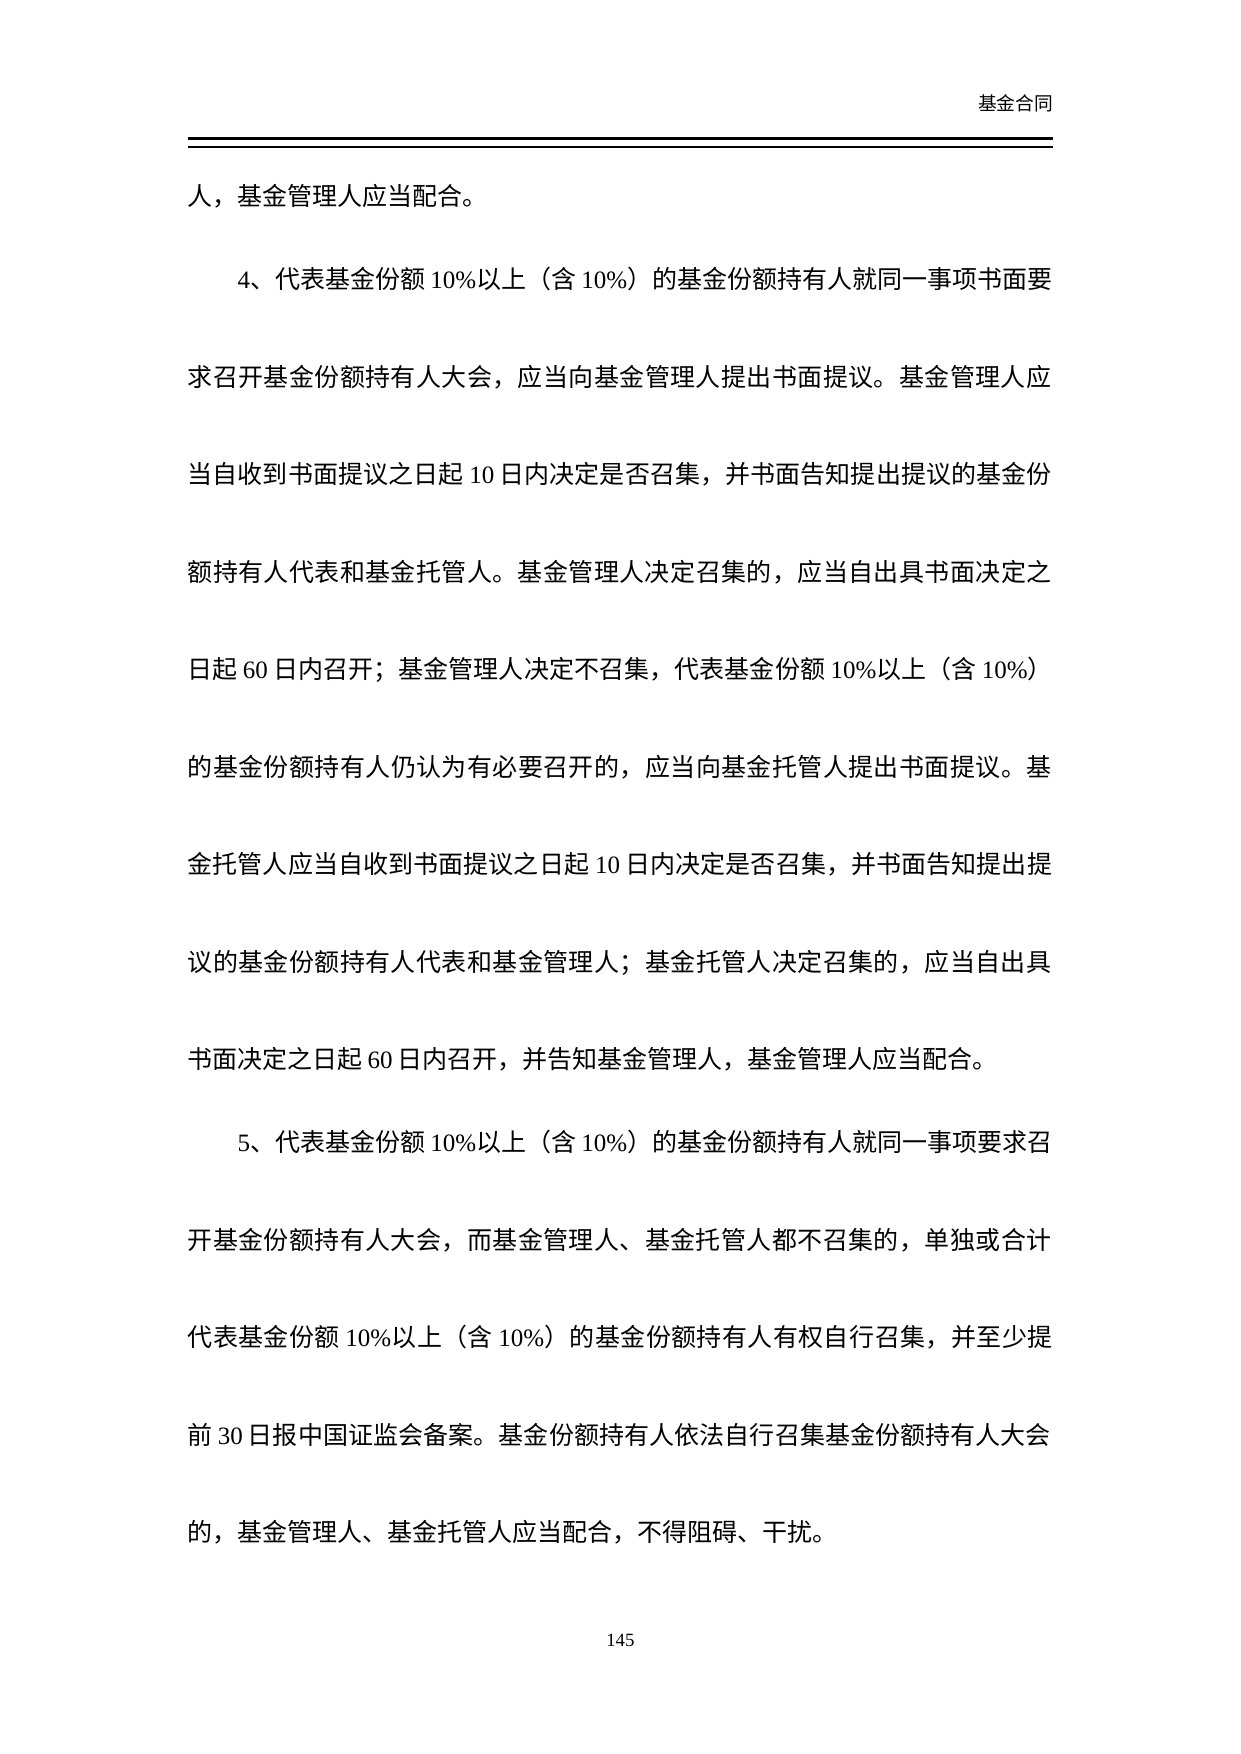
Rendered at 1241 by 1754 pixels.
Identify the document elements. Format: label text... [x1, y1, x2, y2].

text 4、代表基金份额10%以上（含10%）的基金份额持有人就同一事项书面要求召开基金份额持有人大会，应当向基金管理人提出书面提议。基金管理人应当自收到书面提议之日起10日内决定是否召集，并书面告知提出提议的基金份额持有人代表和基金托管人。基金管理人决定召集的，应当自出具书面决定之日起60日内召开；基金管理人决定不召集，代表基金份额10%以上（含10%）的基金份额持有人仍认为有必要召开的，应当向基金托管人提出书面提议。基金托管人应当自收到书面提议之日起10日内决定是否召集，并书面告知提出提议的基金份额持有人代表和基金管理人；基金托管人决定召集的，应当自出具书面决定之日起60日内召开，并告知基金管理人，基金管理人应当配合。 [187, 245, 1053, 1090]
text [187, 162, 1053, 227]
text 5、代表基金份额10%以上（含10%）的基金份额持有人就同一事项要求召开基金份额持有人大会，而基金管理人、基金托管人都不召集的，单独或合计代表基金份额10%以上（含10%）的基金份额持有人有权自行召集，并至少提前30日报中国证监会备案。基金份额持有人依法自行召集基金份额持有人大会的，基金管理人、基金托管人应当配合，不得阻碍、干扰。 [187, 1108, 1053, 1563]
